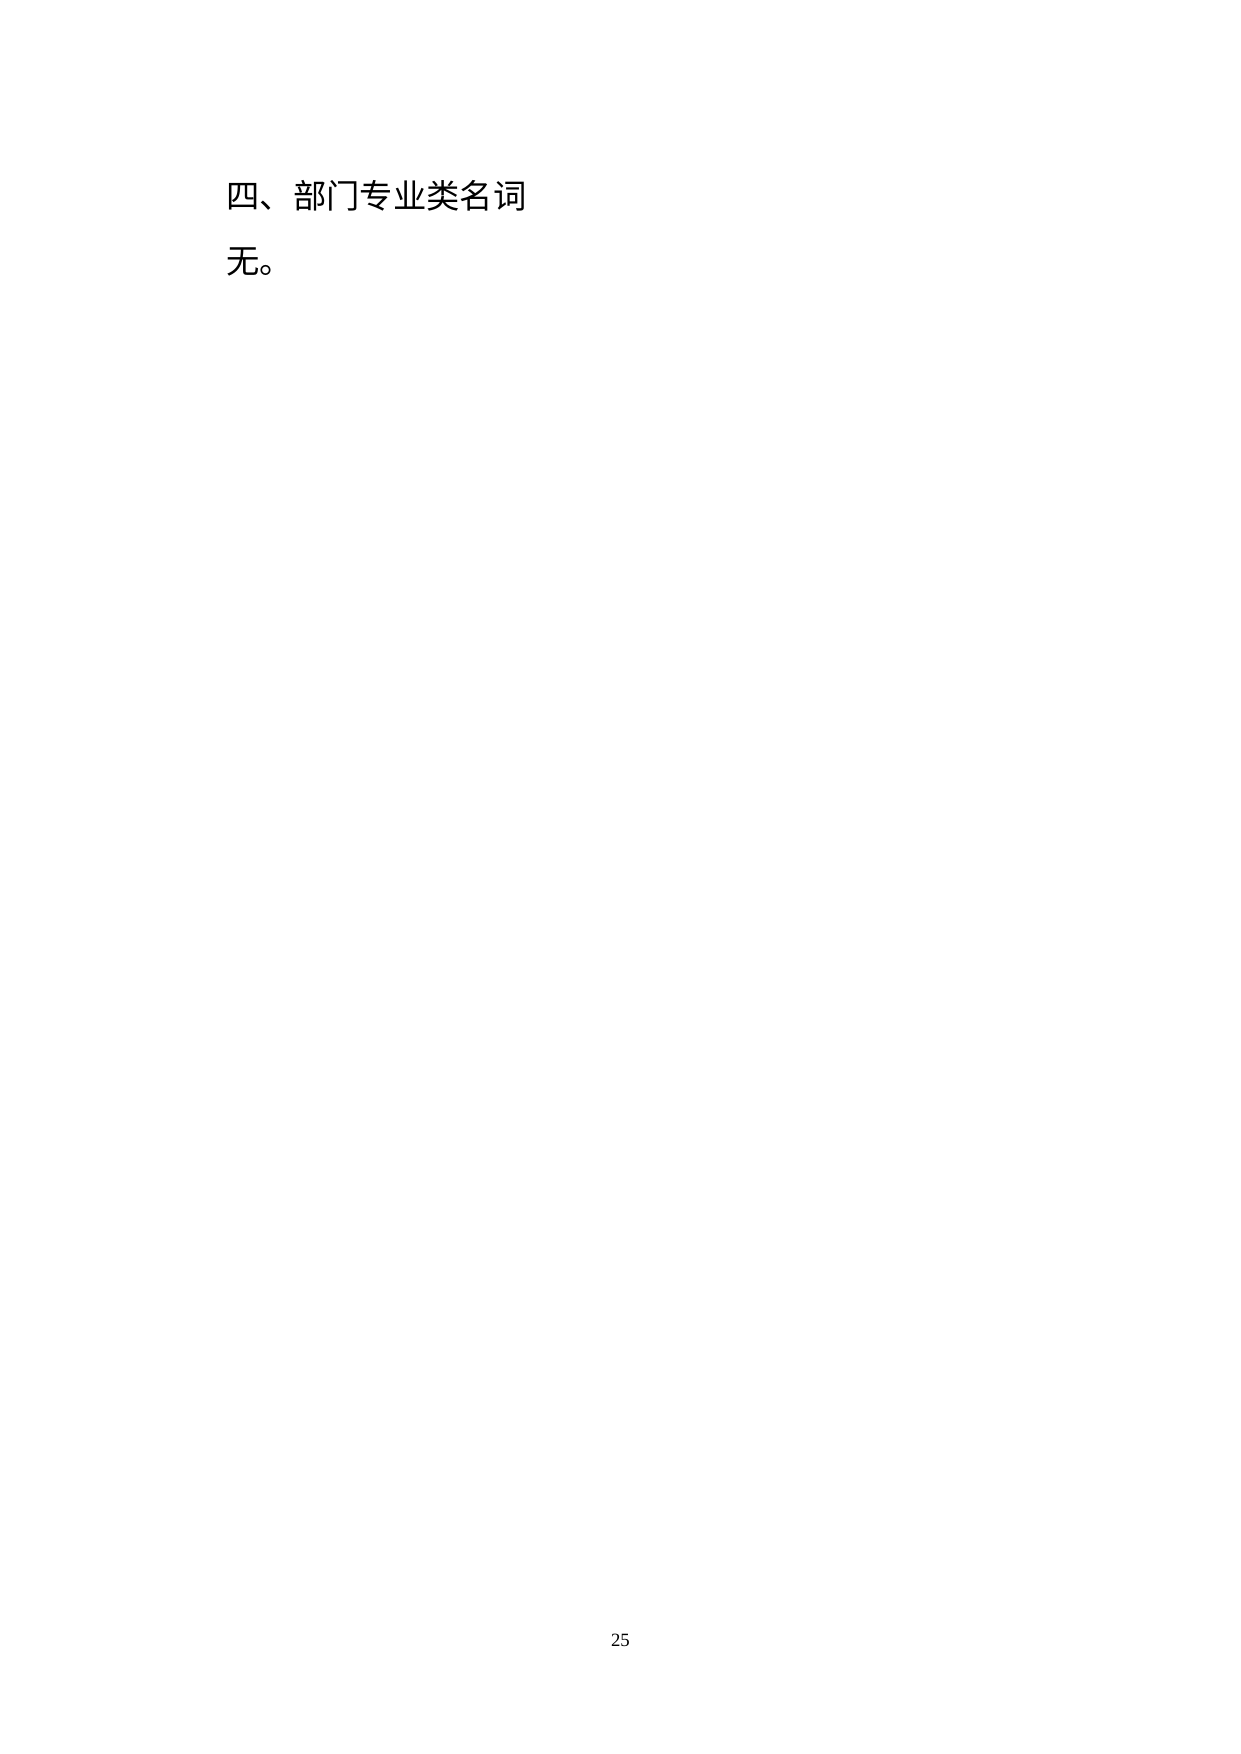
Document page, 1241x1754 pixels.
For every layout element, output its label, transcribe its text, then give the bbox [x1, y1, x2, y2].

text 无。 [159, 227, 1081, 285]
text 四、部门专业类名词 [159, 162, 1081, 227]
